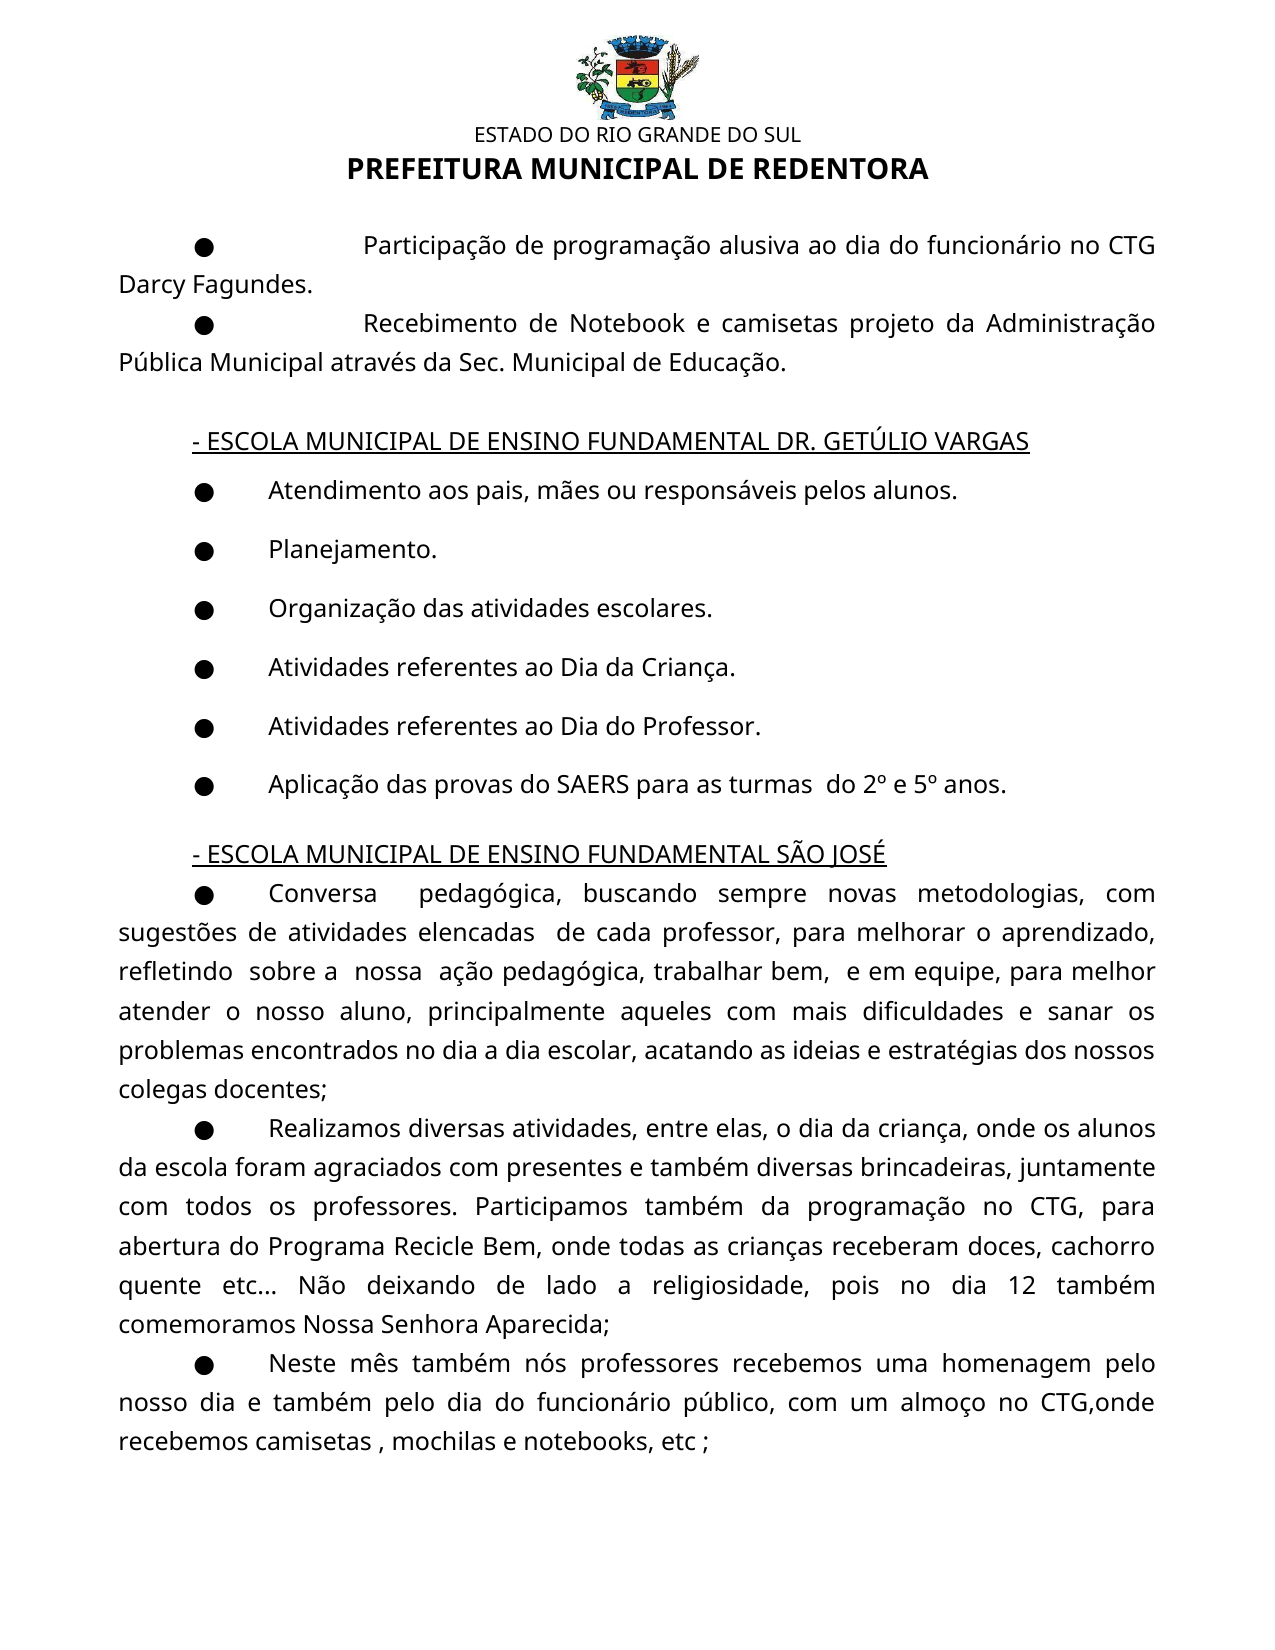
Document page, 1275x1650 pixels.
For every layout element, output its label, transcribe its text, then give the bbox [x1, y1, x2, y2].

list Atividades referentes ao Dia da Criança. [118, 639, 1157, 690]
text - ESCOLA MUNICIPAL DE ENSINO FUNDAMENTAL SÃO JOSÉ [118, 837, 1157, 871]
list Atividades referentes ao Dia do Professor. [118, 698, 1157, 749]
picture [575, 35, 700, 120]
list Planejamento. [118, 521, 1157, 573]
list Aplicação das provas do SAERS para as turmas do 2º e 5º anos. [118, 757, 1157, 808]
list Atendimento aos pais, mães ou responsáveis pelos alunos. [118, 463, 1157, 514]
list Organização das atividades escolares. [118, 580, 1157, 632]
text - ESCOLA MUNICIPAL DE ENSINO FUNDAMENTAL DR. GETÚLIO VARGAS [118, 423, 1157, 457]
list Neste mês também nós professores recebemos uma homenagem pelo nosso dia e também pelo dia do funcionário público, com um almoço no CTG,onde recebemos camisetas , mochilas e notebooks, etc ; [118, 1346, 1157, 1458]
list Conversa pedagógica, buscando sempre novas metodologias, com sugestões de atividades elencadas de cada professor, para melhorar o aprendizado, refletindo sobre a nossa ação pedagógica, trabalhar bem, e em equipe, para melhor atender o nosso aluno, principalmente aqueles com mais dificuldades e sanar os problemas encontrados no dia a dia escolar, acatando as ideias e estratégias dos nossos colegas docentes; [118, 876, 1157, 1106]
list Participação de programação alusiva ao dia do funcionário no CTG Darcy Fagundes. [118, 228, 1157, 301]
list Recebimento de Notebook e camisetas projeto da Administração Pública Municipal através da Sec. Municipal de Educação. [118, 306, 1157, 379]
list Realizamos diversas atividades, entre elas, o dia da criança, onde os alunos da escola foram agraciados com presentes e também diversas brincadeiras, juntamente com todos os professores. Participamos também da programação no CTG, para abertura do Programa Recicle Bem, onde todas as crianças receberam doces, cachorro quente etc... Não deixando de lado a religiosidade, pois no dia 12 também comemoramos Nossa Senhora Aparecida; [118, 1111, 1157, 1341]
